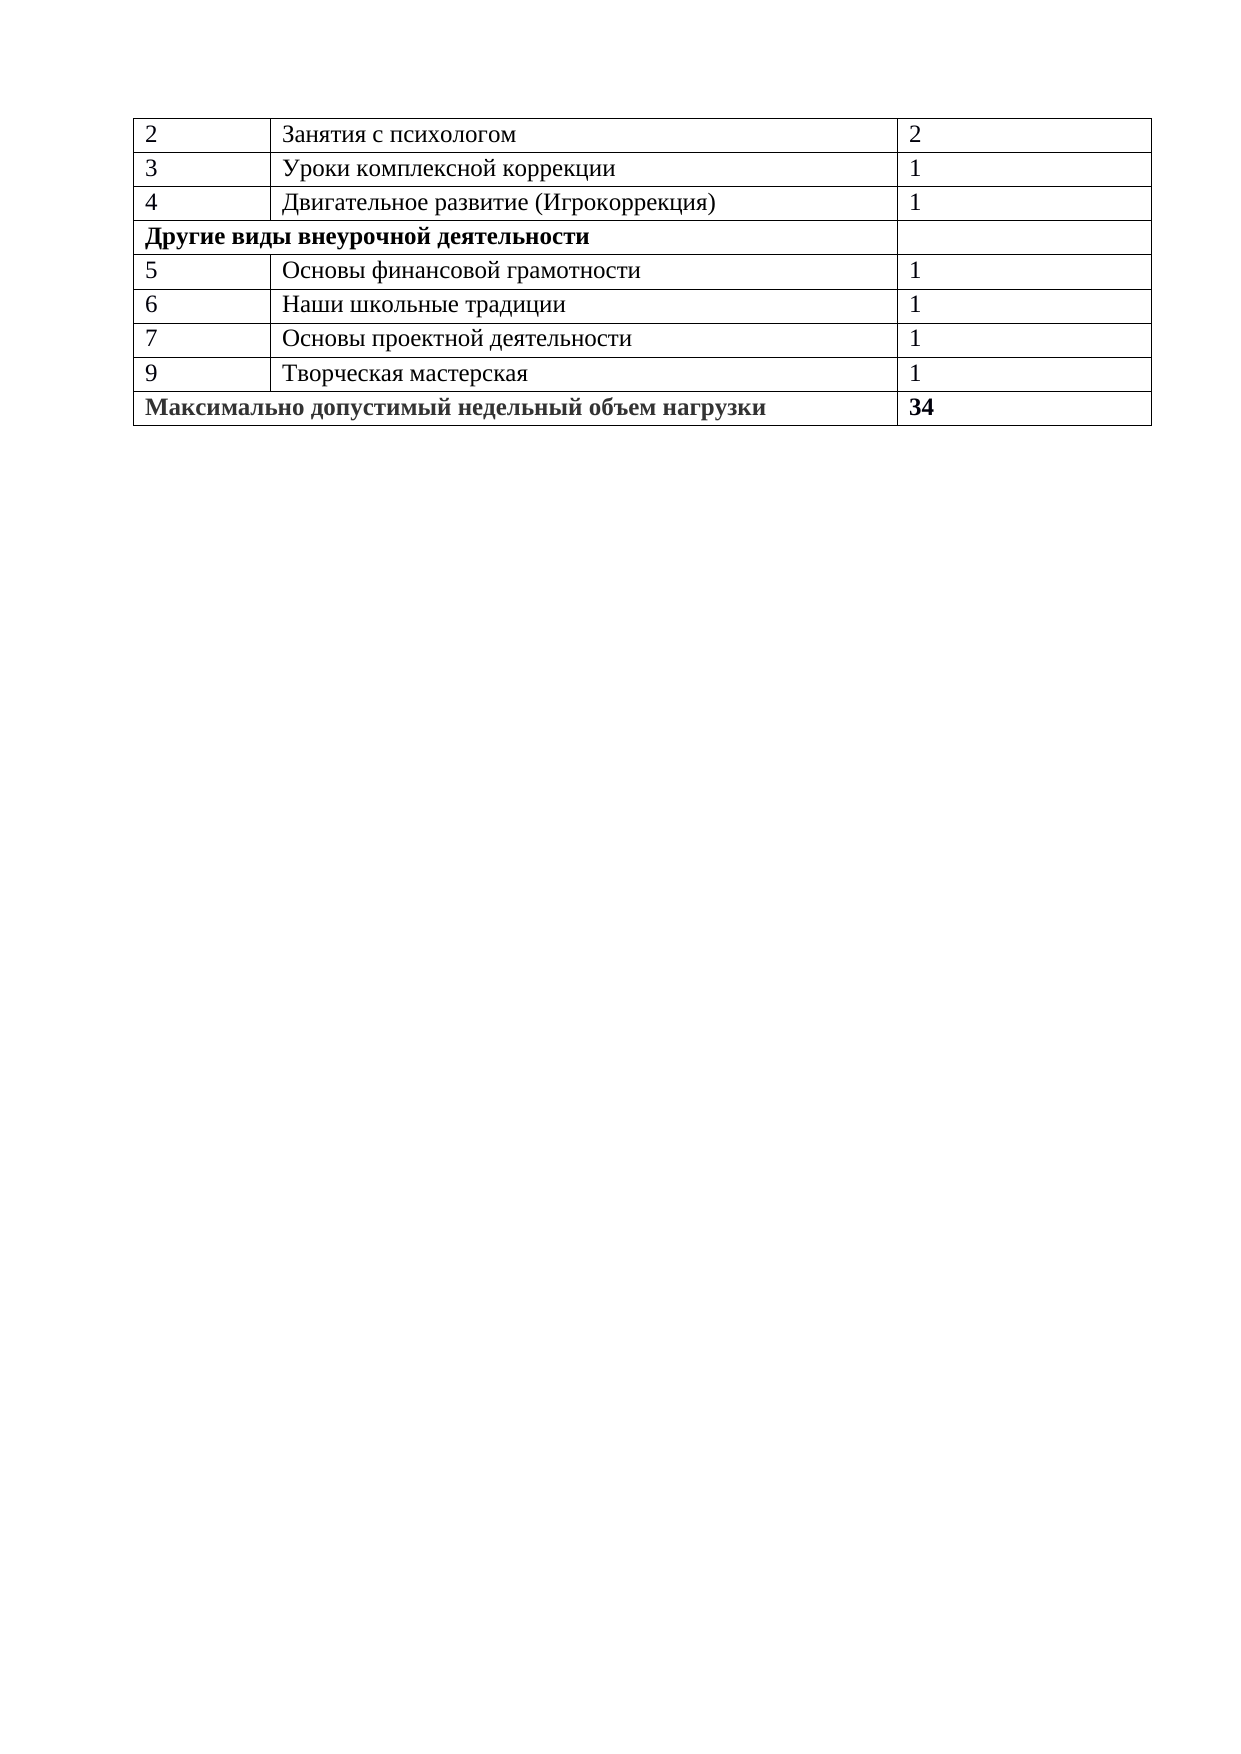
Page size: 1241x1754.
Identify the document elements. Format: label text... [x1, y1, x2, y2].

table_cell 1 [898, 187, 1151, 220]
table_cell 4 [134, 187, 270, 220]
table_cell 5 [134, 255, 270, 288]
table_cell 1 [898, 358, 1151, 391]
table_cell Творческая мастерская [271, 358, 897, 391]
table_cell Двигательное развитие (Игрокоррекция) [271, 187, 897, 220]
table_cell 34 [898, 392, 1151, 425]
table_cell 3 [134, 153, 270, 186]
table_cell 1 [898, 290, 1151, 322]
table_cell 1 [898, 324, 1151, 357]
table_cell Занятия с психологом [271, 119, 897, 152]
table_cell 9 [134, 358, 270, 391]
table_cell Уроки комплексной коррекции [271, 153, 897, 186]
table_cell 1 [898, 153, 1151, 186]
table_cell Основы проектной деятельности [271, 324, 897, 357]
table_cell Основы финансовой грамотности [271, 255, 897, 288]
table_cell [898, 221, 1151, 254]
table_cell 2 [134, 119, 270, 152]
table_cell Максимально допустимый недельный объем нагрузки [134, 392, 897, 425]
table_cell Другие виды внеурочной деятельности [134, 221, 897, 254]
table_cell Наши школьные традиции [271, 290, 897, 322]
table_cell 2 [898, 119, 1151, 152]
table_cell 6 [134, 290, 270, 322]
table_cell 1 [898, 255, 1151, 288]
table_cell 7 [134, 324, 270, 357]
